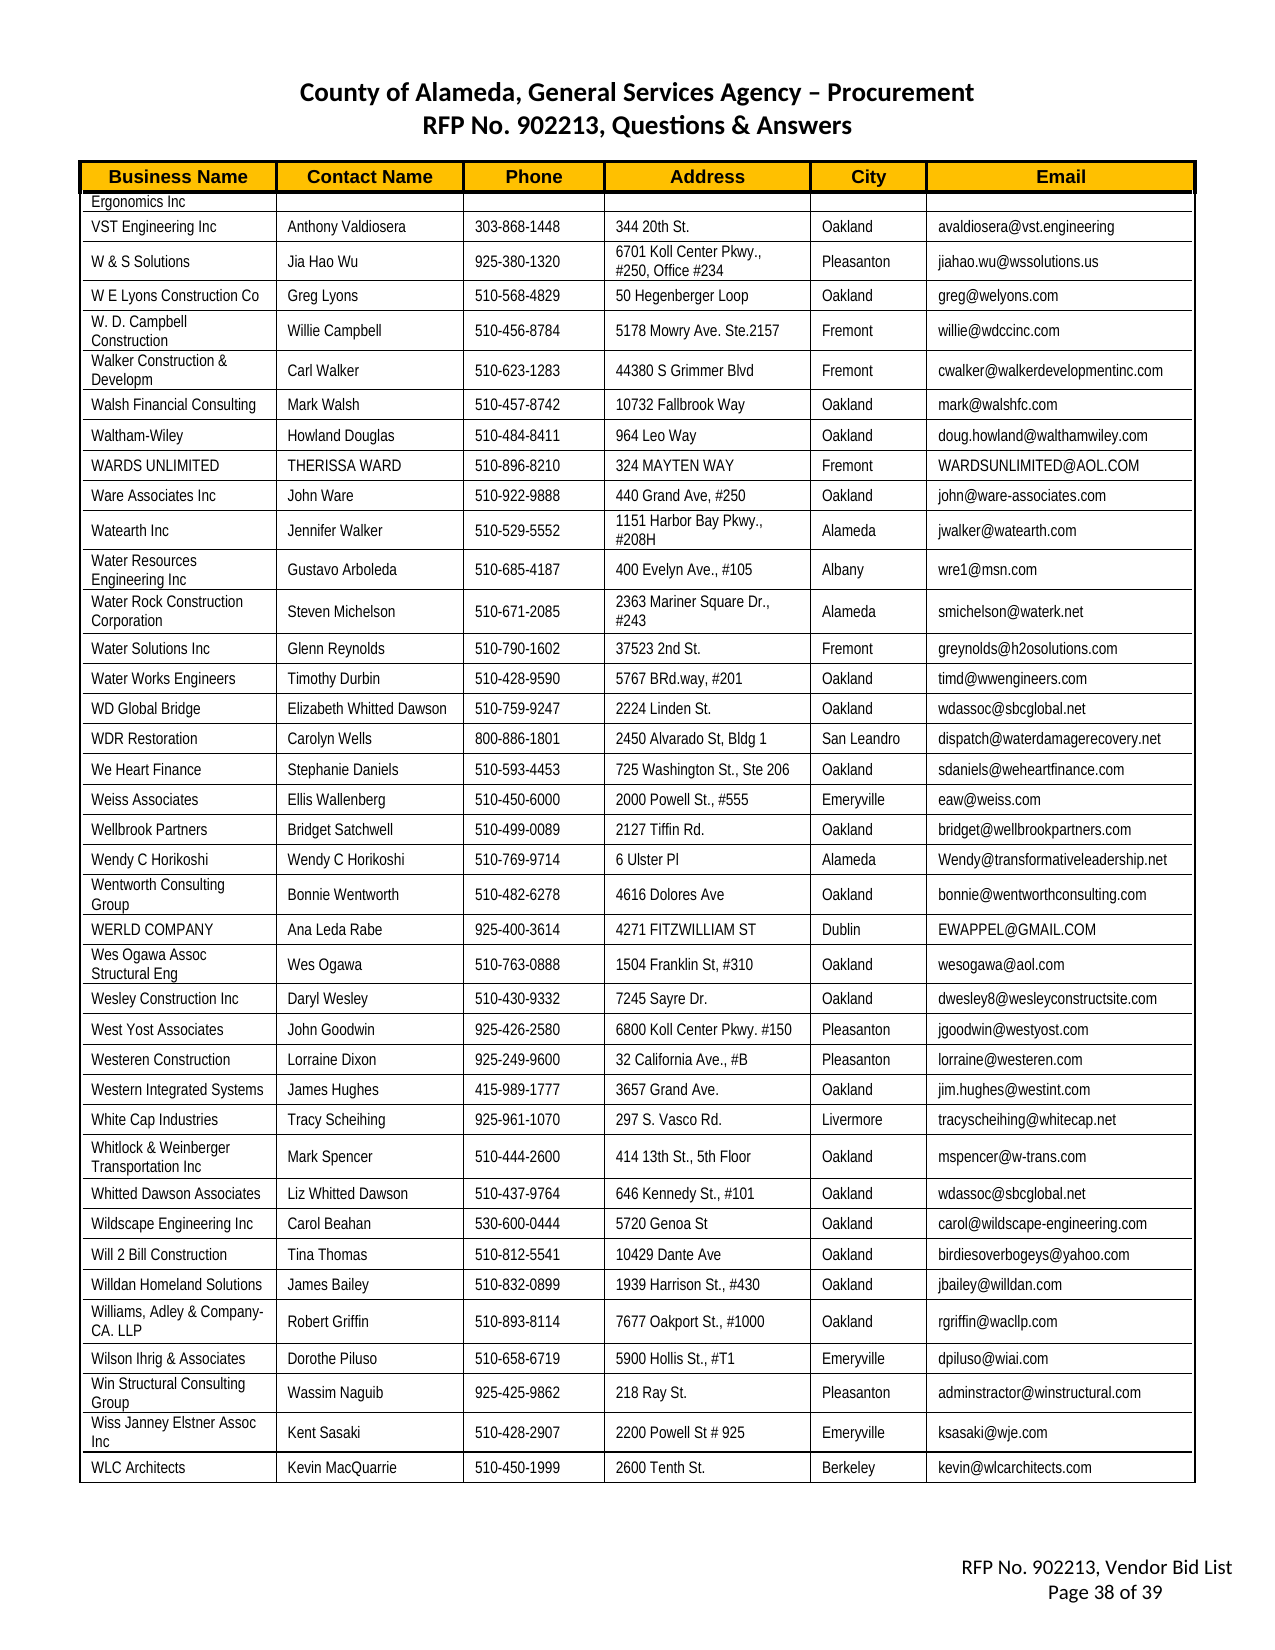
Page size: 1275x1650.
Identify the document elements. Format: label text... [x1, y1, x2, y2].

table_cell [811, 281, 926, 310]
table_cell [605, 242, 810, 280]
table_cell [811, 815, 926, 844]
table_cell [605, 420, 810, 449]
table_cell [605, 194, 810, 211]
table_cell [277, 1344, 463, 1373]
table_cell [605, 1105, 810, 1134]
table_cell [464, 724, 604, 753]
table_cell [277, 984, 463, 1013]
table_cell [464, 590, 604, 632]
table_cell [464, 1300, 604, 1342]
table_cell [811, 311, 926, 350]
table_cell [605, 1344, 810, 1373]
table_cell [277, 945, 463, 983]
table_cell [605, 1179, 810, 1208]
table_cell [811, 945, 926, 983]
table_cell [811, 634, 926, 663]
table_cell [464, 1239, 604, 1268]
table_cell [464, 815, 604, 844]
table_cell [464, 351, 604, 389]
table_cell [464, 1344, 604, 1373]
table_header Address [606, 163, 809, 190]
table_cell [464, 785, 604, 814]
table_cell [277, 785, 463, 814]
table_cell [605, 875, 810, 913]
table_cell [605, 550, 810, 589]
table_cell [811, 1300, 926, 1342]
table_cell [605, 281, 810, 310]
table_header Contact Name [278, 163, 462, 190]
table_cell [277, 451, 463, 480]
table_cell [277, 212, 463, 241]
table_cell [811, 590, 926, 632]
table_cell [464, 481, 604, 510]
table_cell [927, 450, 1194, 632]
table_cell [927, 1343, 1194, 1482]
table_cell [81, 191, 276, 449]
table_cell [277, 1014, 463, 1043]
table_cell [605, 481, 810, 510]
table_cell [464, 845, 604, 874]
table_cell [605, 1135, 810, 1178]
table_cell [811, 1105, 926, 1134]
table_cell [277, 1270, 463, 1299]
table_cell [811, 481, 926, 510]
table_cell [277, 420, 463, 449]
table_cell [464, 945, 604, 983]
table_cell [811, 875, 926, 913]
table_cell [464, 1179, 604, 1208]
table_header Email [928, 163, 1193, 190]
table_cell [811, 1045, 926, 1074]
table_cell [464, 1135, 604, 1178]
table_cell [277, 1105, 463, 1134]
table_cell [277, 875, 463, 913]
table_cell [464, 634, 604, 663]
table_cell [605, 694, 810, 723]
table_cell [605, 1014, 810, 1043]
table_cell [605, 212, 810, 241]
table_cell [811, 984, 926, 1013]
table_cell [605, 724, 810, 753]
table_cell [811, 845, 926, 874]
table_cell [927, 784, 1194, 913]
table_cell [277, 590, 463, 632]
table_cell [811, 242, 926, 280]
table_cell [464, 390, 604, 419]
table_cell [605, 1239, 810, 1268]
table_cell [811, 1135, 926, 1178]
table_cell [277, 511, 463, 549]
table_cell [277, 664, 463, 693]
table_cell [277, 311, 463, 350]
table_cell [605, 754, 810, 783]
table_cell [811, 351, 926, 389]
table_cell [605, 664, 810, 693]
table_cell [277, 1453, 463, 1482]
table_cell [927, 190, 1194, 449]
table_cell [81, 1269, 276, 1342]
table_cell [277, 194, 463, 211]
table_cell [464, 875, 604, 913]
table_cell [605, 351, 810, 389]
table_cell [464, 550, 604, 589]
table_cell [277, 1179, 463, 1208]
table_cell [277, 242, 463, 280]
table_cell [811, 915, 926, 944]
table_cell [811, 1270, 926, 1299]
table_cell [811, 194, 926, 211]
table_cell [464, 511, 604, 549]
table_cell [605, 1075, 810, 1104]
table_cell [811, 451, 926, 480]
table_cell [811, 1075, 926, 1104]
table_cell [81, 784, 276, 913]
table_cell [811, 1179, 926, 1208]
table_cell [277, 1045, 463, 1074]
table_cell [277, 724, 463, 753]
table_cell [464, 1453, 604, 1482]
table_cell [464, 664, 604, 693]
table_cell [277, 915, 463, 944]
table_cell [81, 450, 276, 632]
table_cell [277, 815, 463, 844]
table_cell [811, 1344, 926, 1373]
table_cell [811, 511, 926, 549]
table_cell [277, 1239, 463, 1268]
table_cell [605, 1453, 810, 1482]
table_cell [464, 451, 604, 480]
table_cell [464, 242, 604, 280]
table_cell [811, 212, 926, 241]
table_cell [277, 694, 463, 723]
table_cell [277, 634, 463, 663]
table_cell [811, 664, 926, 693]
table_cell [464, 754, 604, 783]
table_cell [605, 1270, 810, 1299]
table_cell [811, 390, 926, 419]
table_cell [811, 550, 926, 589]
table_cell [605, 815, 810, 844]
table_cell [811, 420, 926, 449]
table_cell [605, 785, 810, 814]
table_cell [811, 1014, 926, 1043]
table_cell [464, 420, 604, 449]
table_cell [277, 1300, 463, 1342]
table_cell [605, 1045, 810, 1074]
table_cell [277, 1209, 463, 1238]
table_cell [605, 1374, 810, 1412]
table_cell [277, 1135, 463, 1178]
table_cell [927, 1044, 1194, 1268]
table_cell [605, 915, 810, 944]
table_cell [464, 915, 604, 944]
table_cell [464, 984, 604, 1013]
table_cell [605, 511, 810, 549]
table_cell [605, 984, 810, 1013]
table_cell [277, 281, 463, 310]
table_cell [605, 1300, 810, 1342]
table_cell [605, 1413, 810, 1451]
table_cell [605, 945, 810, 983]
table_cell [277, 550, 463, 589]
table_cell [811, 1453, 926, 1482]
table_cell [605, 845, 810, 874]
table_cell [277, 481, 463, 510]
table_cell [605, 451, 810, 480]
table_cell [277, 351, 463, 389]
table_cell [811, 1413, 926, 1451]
table_header Business Name [82, 163, 275, 190]
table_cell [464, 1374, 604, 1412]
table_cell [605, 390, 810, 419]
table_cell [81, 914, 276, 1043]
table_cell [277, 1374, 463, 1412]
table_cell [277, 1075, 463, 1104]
table_header City [812, 163, 925, 190]
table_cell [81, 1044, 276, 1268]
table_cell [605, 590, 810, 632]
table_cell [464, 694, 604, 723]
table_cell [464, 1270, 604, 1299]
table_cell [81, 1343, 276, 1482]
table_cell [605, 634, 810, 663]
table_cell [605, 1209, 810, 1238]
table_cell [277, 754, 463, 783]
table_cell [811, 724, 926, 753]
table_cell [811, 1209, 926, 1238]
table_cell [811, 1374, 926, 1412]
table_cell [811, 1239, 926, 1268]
table_header Phone [465, 163, 603, 190]
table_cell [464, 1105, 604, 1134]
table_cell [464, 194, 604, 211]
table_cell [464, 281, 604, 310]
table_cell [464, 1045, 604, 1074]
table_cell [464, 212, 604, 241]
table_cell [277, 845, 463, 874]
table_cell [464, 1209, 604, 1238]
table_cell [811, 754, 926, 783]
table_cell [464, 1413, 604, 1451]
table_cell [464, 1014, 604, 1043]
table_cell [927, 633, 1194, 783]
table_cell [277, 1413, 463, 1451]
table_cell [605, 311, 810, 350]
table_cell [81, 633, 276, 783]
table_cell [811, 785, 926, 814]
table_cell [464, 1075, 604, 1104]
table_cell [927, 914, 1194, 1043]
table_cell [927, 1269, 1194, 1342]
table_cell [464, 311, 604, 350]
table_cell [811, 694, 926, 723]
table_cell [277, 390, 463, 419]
